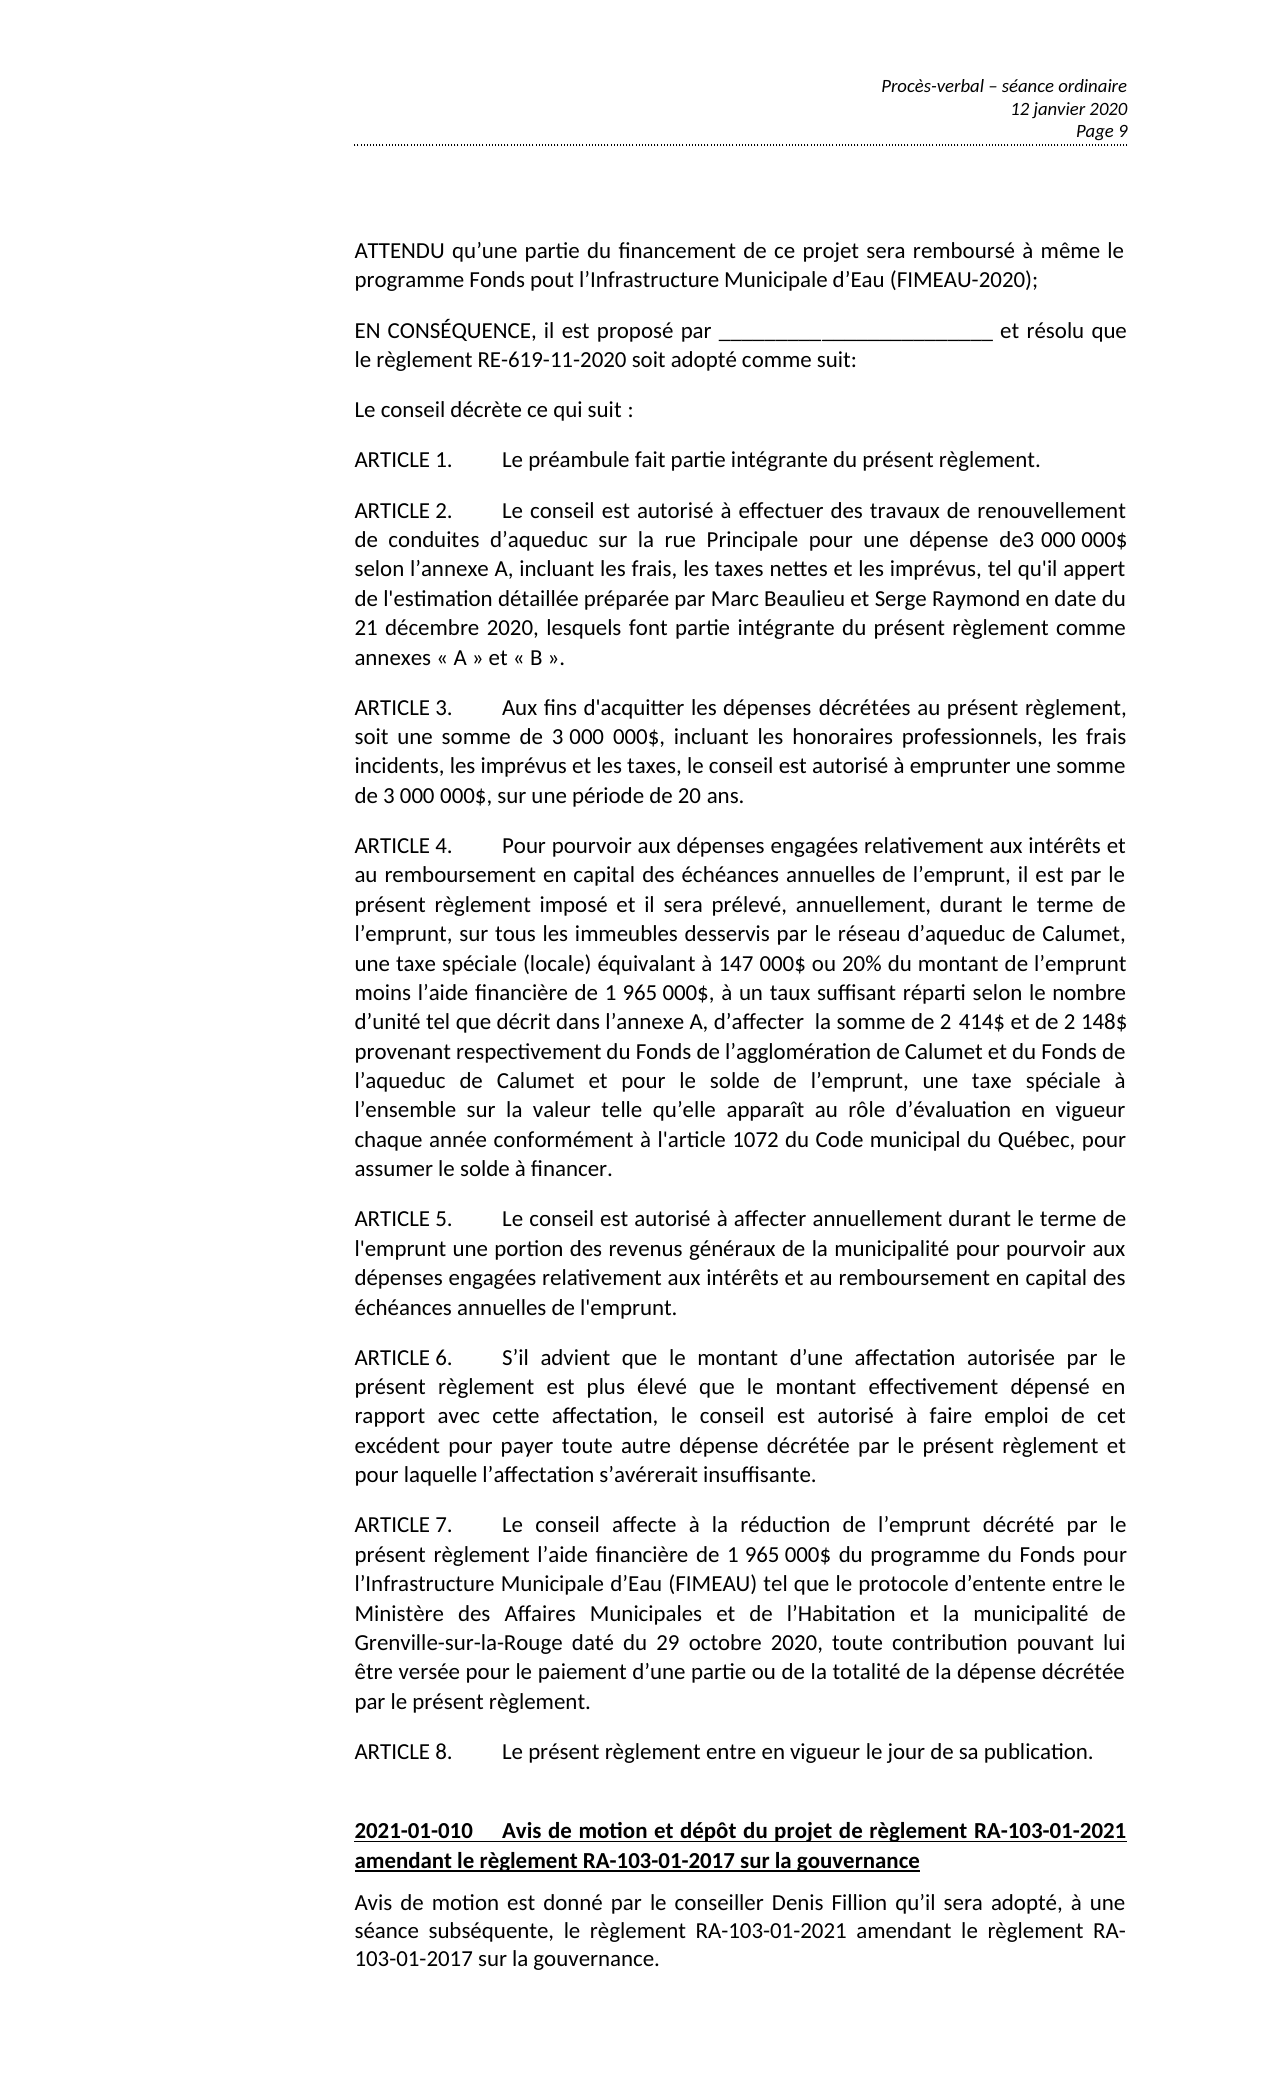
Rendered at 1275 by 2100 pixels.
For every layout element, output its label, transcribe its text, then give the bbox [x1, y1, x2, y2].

text 2021-01-010 Avis de motion et dépôt du projet de règlement RA-103-01-2021 amendant le règlement RA-103-01-2017 sur la gouvernance [354, 1817, 1127, 1841]
text EN CONSÉQUENCE, il est proposé par ________________________ et résolu que le règlement RE-619-11-2020 soit adopté comme suit: [354, 316, 1127, 373]
text ARTICLE 4. Pour pourvoir aux dépenses engagées relativement aux intérêts et au remboursement en capital des échéances annuelles de l’emprunt, il est par le présent règlement imposé et il sera prélevé, annuellement, durant le terme de l’emprunt, sur tous les immeubles desservis par le réseau d’aqueduc de Calumet, une taxe spéciale (locale) équivalant à 147 000$ ou 20% du montant de l’emprunt moins l’aide financière de 1 965 000$, à un taux suffisant réparti selon le nombre d’unité tel que décrit dans l’annexe A, d’affecter la somme de 2 414$ et de 2 148$ provenant respectivement du Fonds de l’agglomération de Calumet et du Fonds de l’aqueduc de Calumet et pour le solde de l’emprunt, une taxe spéciale à l’ensemble sur la valeur telle qu’elle apparaît au rôle d’évaluation en vigueur chaque année conformément à l'article 1072 du Code municipal du Québec, pour assumer le solde à financer. [354, 831, 1127, 1182]
text 2021-01-010 Avis de motion et dépôt du projet de règlement RA-103-01-2021 amendant le règlement RA-103-01-2017 sur la gouvernance [354, 1842, 1127, 1874]
text Le conseil décrète ce qui suit : [354, 395, 1127, 423]
text ARTICLE 5. Le conseil est autorisé à affecter annuellement durant le terme de l'emprunt une portion des revenus généraux de la municipalité pour pourvoir aux dépenses engagées relativement aux intérêts et au remboursement en capital des échéances annuelles de l'emprunt. [354, 1204, 1127, 1321]
text ARTICLE 2. Le conseil est autorisé à effectuer des travaux de renouvellement de conduites d’aqueduc sur la rue Principale pour une dépense de3 000 000$ selon l’annexe A, incluant les frais, les taxes nettes et les imprévus, tel qu'il appert de l'estimation détaillée préparée par Marc Beaulieu et Serge Raymond en date du 21 décembre 2020, lesquels font partie intégrante du présent règlement comme annexes « A » et « B ». [354, 496, 1127, 671]
text ARTICLE 6. S’il advient que le montant d’une affectation autorisée par le présent règlement est plus élevé que le montant effectivement dépensé en rapport avec cette affectation, le conseil est autorisé à faire emploi de cet excédent pour payer toute autre dépense décrétée par le présent règlement et pour laquelle l’affectation s’avérerait insuffisante. [354, 1343, 1127, 1488]
text ARTICLE 8. Le présent règlement entre en vigueur le jour de sa publication. [354, 1737, 1127, 1765]
text ATTENDU qu’une partie du financement de ce projet sera remboursé à même le programme Fonds pout l’Infrastructure Municipale d’Eau (FIMEAU-2020); [354, 236, 1126, 294]
text ARTICLE 3. Aux fins d'acquitter les dépenses décrétées au présent règlement, soit une somme de 3 000 000$, incluant les honoraires professionnels, les frais incidents, les imprévus et les taxes, le conseil est autorisé à emprunter une somme de 3 000 000$, sur une période de 20 ans. [354, 693, 1127, 809]
text Avis de motion est donné par le conseiller Denis Fillion qu’il sera adopté, à une séance subséquente, le règlement RA-103-01-2021 amendant le règlement RA-103-01-2017 sur la gouvernance. [354, 1888, 1127, 1972]
text ARTICLE 7. Le conseil affecte à la réduction de l’emprunt décrété par le présent règlement l’aide financière de 1 965 000$ du programme du Fonds pour l’Infrastructure Municipale d’Eau (FIMEAU) tel que le protocole d’entente entre le Ministère des Affaires Municipales et de l’Habitation et la municipalité de Grenville-sur-la-Rouge daté du 29 octobre 2020, toute contribution pouvant lui être versée pour le paiement d’une partie ou de la totalité de la dépense décrétée par le présent règlement. [354, 1511, 1127, 1715]
text ARTICLE 1. Le préambule fait partie intégrante du présent règlement. [354, 446, 1127, 474]
